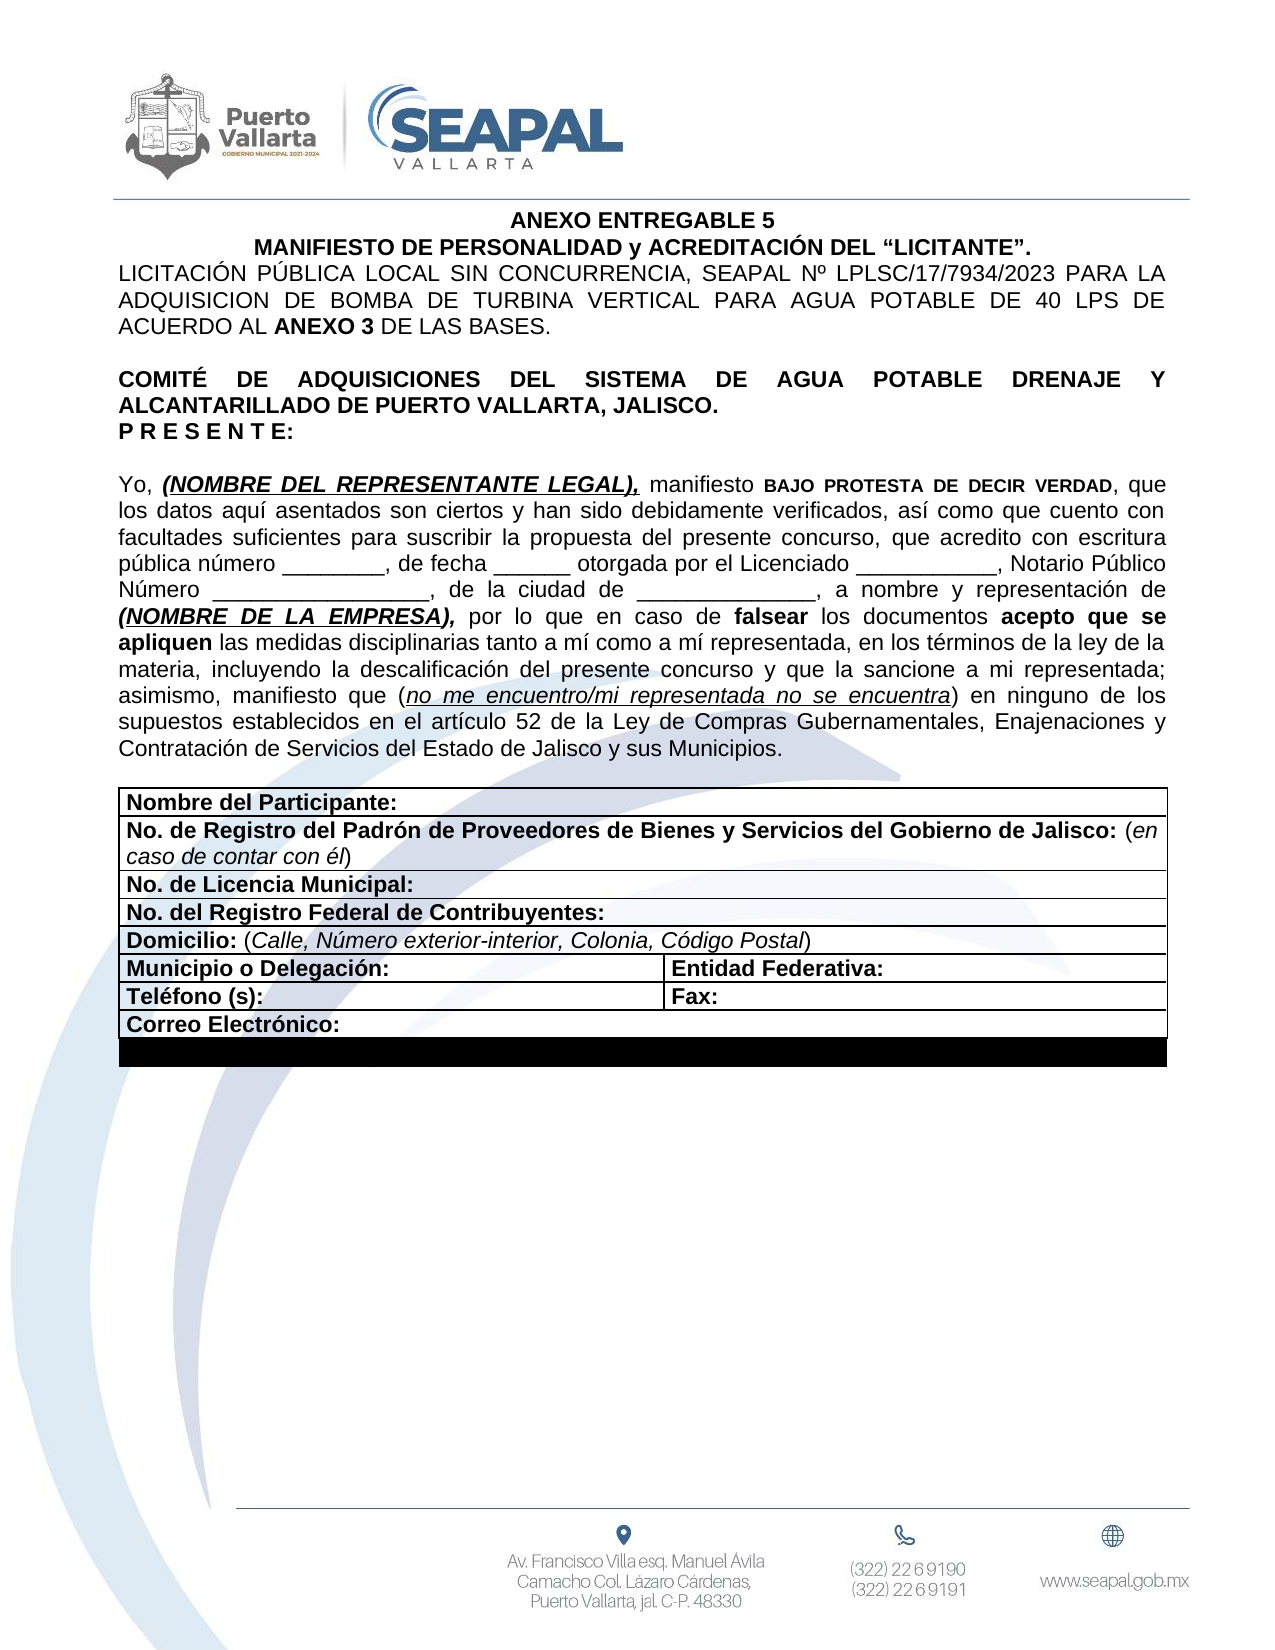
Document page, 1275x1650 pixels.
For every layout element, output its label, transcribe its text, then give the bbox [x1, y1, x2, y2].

table_cell Domicilio: (Calle, Número exterior-interior, Colonia, Código Postal) [120, 925, 1167, 953]
table_cell Municipio o Delegación: [120, 955, 663, 981]
table_cell [119, 1037, 1167, 1065]
table_cell Fax: [665, 981, 1167, 1009]
table_cell Entidad Federativa: [665, 953, 1167, 981]
picture [9, 0, 1275, 1650]
table_cell No. del Registro Federal de Contribuyentes: [120, 898, 1167, 925]
text Yo, (NOMBRE DEL REPRESENTANTE LEGAL), manifiesto bajo protesta de decir verdad, que los datos aquí asentados son ciertos y han sido debidamente verificados, así como que cuento con facultades suficientes para suscribir la propuesta del presente concurso, que acredito con escritura pública número ________, de fecha ______ otorgada por el Licenciado ___________, Notario Público Número _________________, de la ciudad de ______________, a nombre y representación de (NOMBRE DE LA EMPRESA), por lo que en caso de falsear los documentos acepto que se apliquen las medidas disciplinarias tanto a mí como a mí representada, en los términos de la ley de la materia, incluyendo la descalificación del presente concurso y que la sancione a mi representada; asimismo, manifiesto que (no me encuentro/mi representada no se encuentra) en ninguno de los supuestos establecidos en el artículo 52 de la Ley de Compras Gubernamentales, Enajenaciones y Contratación de Servicios del Estado de Jalisco y sus Municipios. [118, 471, 1166, 761]
text ANEXO ENTREGABLE 5 [118, 207, 1166, 234]
text P R E S E N T E: [118, 418, 1166, 445]
text MANIFIESTO DE PERSONALIDAD y ACREDITACIÓN DEL “LICITANTE”. [118, 234, 1166, 260]
table_cell No. de Registro del Padrón de Proveedores de Bienes y Servicios del Gobierno de Jalisco: (en caso de contar con él) [120, 815, 1167, 869]
table_header Nombre del Participante: [120, 789, 1167, 815]
table_cell Correo Electrónico: [120, 1009, 1167, 1037]
table_cell No. de Licencia Municipal: [120, 870, 1167, 897]
text COMITÉ DE ADQUISICIONES DEL SISTEMA DE AGUA POTABLE DRENAJE Y ALCANTARILLADO DE PUERTO VALLARTA, JALISCO. [118, 366, 1166, 418]
text LICITACIÓN PÚBLICA LOCAL SIN CONCURRENCIA, SEAPAL Nº LPLSC/17/7934/2023 PARA LA ADQUISICION DE BOMBA DE TURBINA VERTICAL PARA AGUA POTABLE DE 40 LPS DE ACUERDO AL ANEXO 3 DE LAS BASES. [118, 260, 1166, 339]
table_cell Teléfono (s): [120, 983, 663, 1009]
